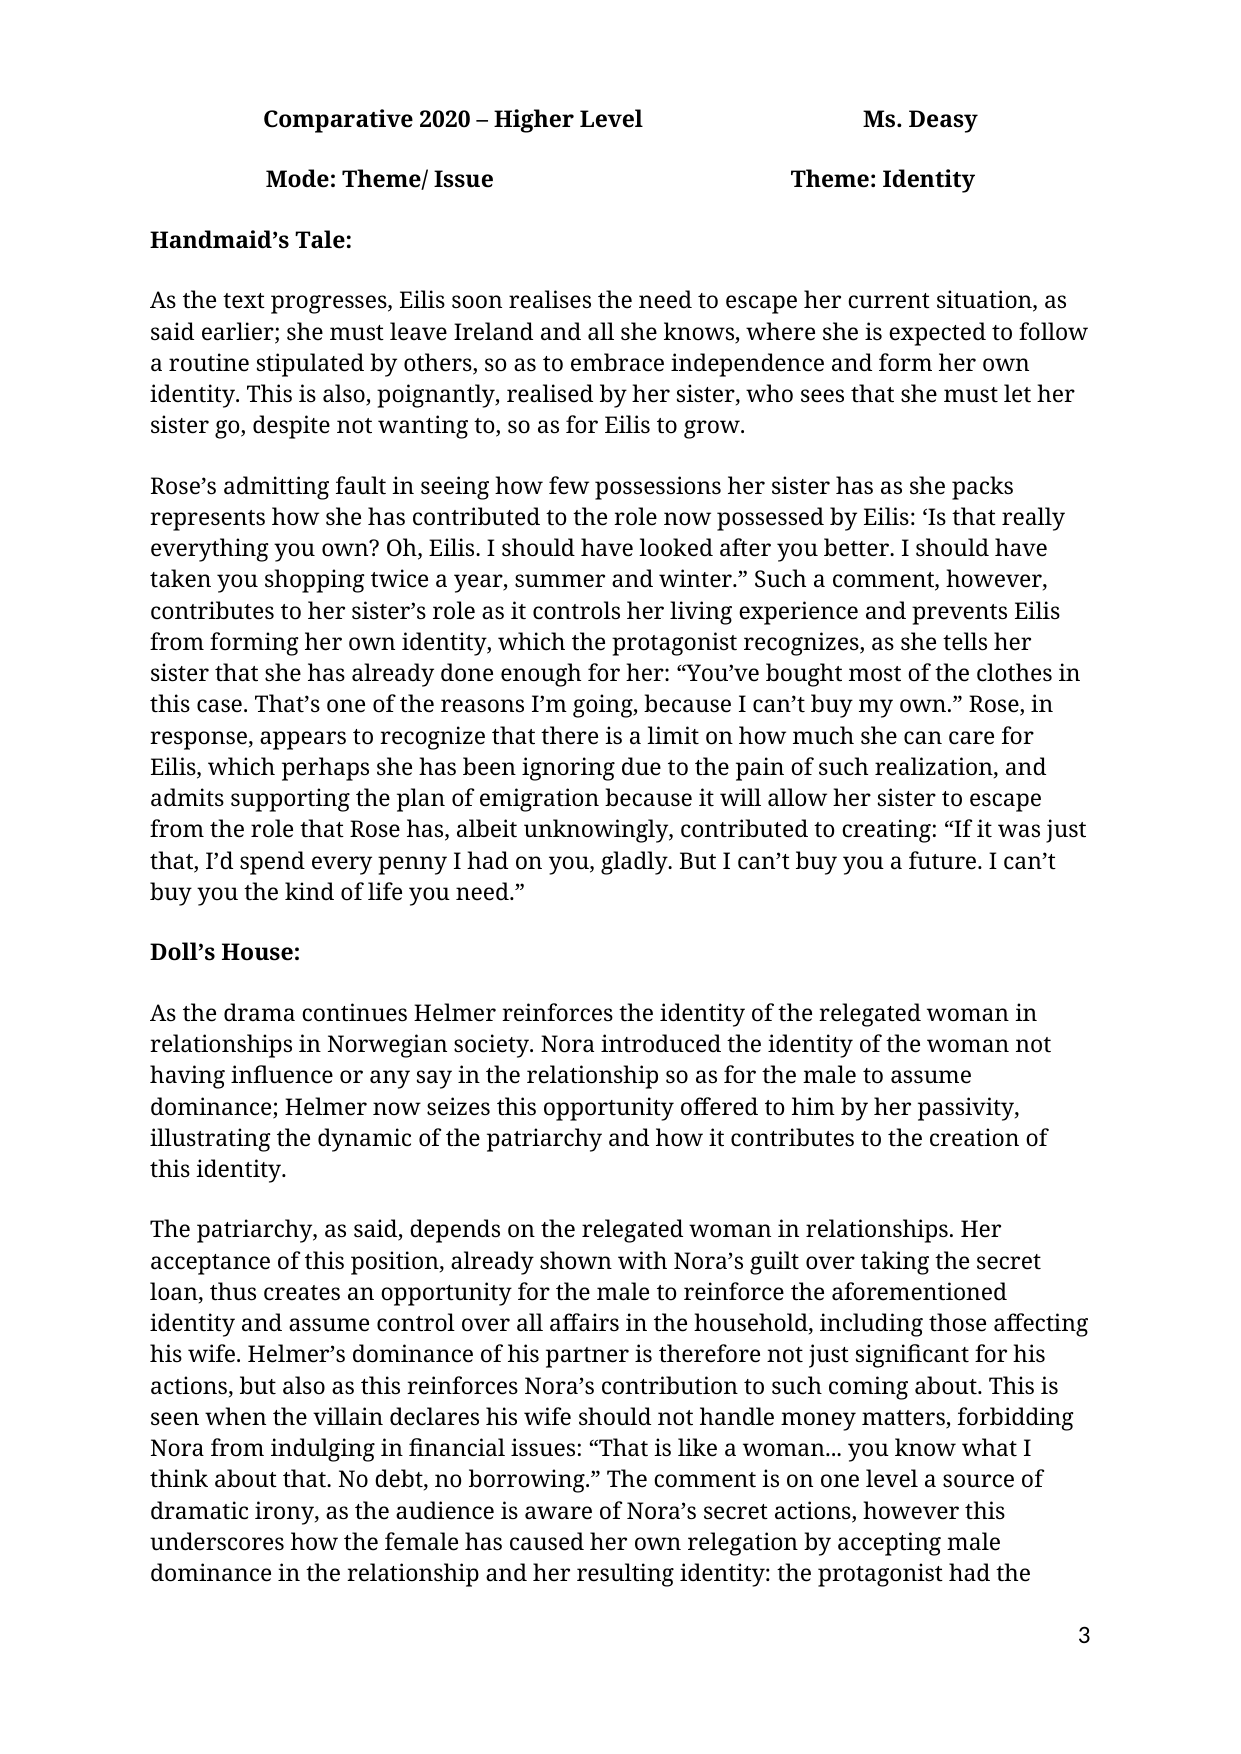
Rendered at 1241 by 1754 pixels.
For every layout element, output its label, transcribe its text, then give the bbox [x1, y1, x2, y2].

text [150, 1213, 1090, 1588]
text As the drama continues Helmer reinforces the identity of the relegated woman in relationships in Norwegian society. Nora introduced the identity of the woman not having influence or any say in the relationship so as for the male to assume dominance; Helmer now seizes this opportunity offered to him by her passivity, illustrating the dynamic of the patriarchy and how it contributes to the creation of this identity. [150, 997, 1090, 1184]
text Doll’s House: [150, 936, 1090, 967]
text As the text progresses, Eilis soon realises the need to escape her current situation, as said earlier; she must leave Ireland and all she knows, where she is expected to follow a routine stipulated by others, so as to embrace independence and form her own identity. This is also, poignantly, realised by her sister, who sees that she must let her sister go, despite not wanting to, so as for Eilis to grow. [150, 284, 1090, 440]
text Handmaid’s Tale: [150, 224, 1090, 255]
text Rose’s admitting fault in seeing how few possessions her sister has as she packs represents how she has contributed to the role now possessed by Eilis: ‘Is that really everything you own? Oh, Eilis. I should have looked after you better. I should have taken you shopping twice a year, summer and winter.” Such a comment, however, contributes to her sister’s role as it controls her living experience and prevents Eilis from forming her own identity, which the protagonist recognizes, as she tells her sister that she has already done enough for her: “You’ve bought most of the clothes in this case. That’s one of the reasons I’m going, because I can’t buy my own.” Rose, in response, appears to recognize that there is a limit on how much she can care for Eilis, which perhaps she has been ignoring due to the pain of such realization, and admits supporting the plan of emigration because it will allow her sister to escape from the role that Rose has, albeit unknowingly, contributed to creating: “If it was just that, I’d spend every penny I had on you, gladly. But I can’t buy you a future. I can’t buy you the kind of life you need.” [150, 469, 1090, 907]
